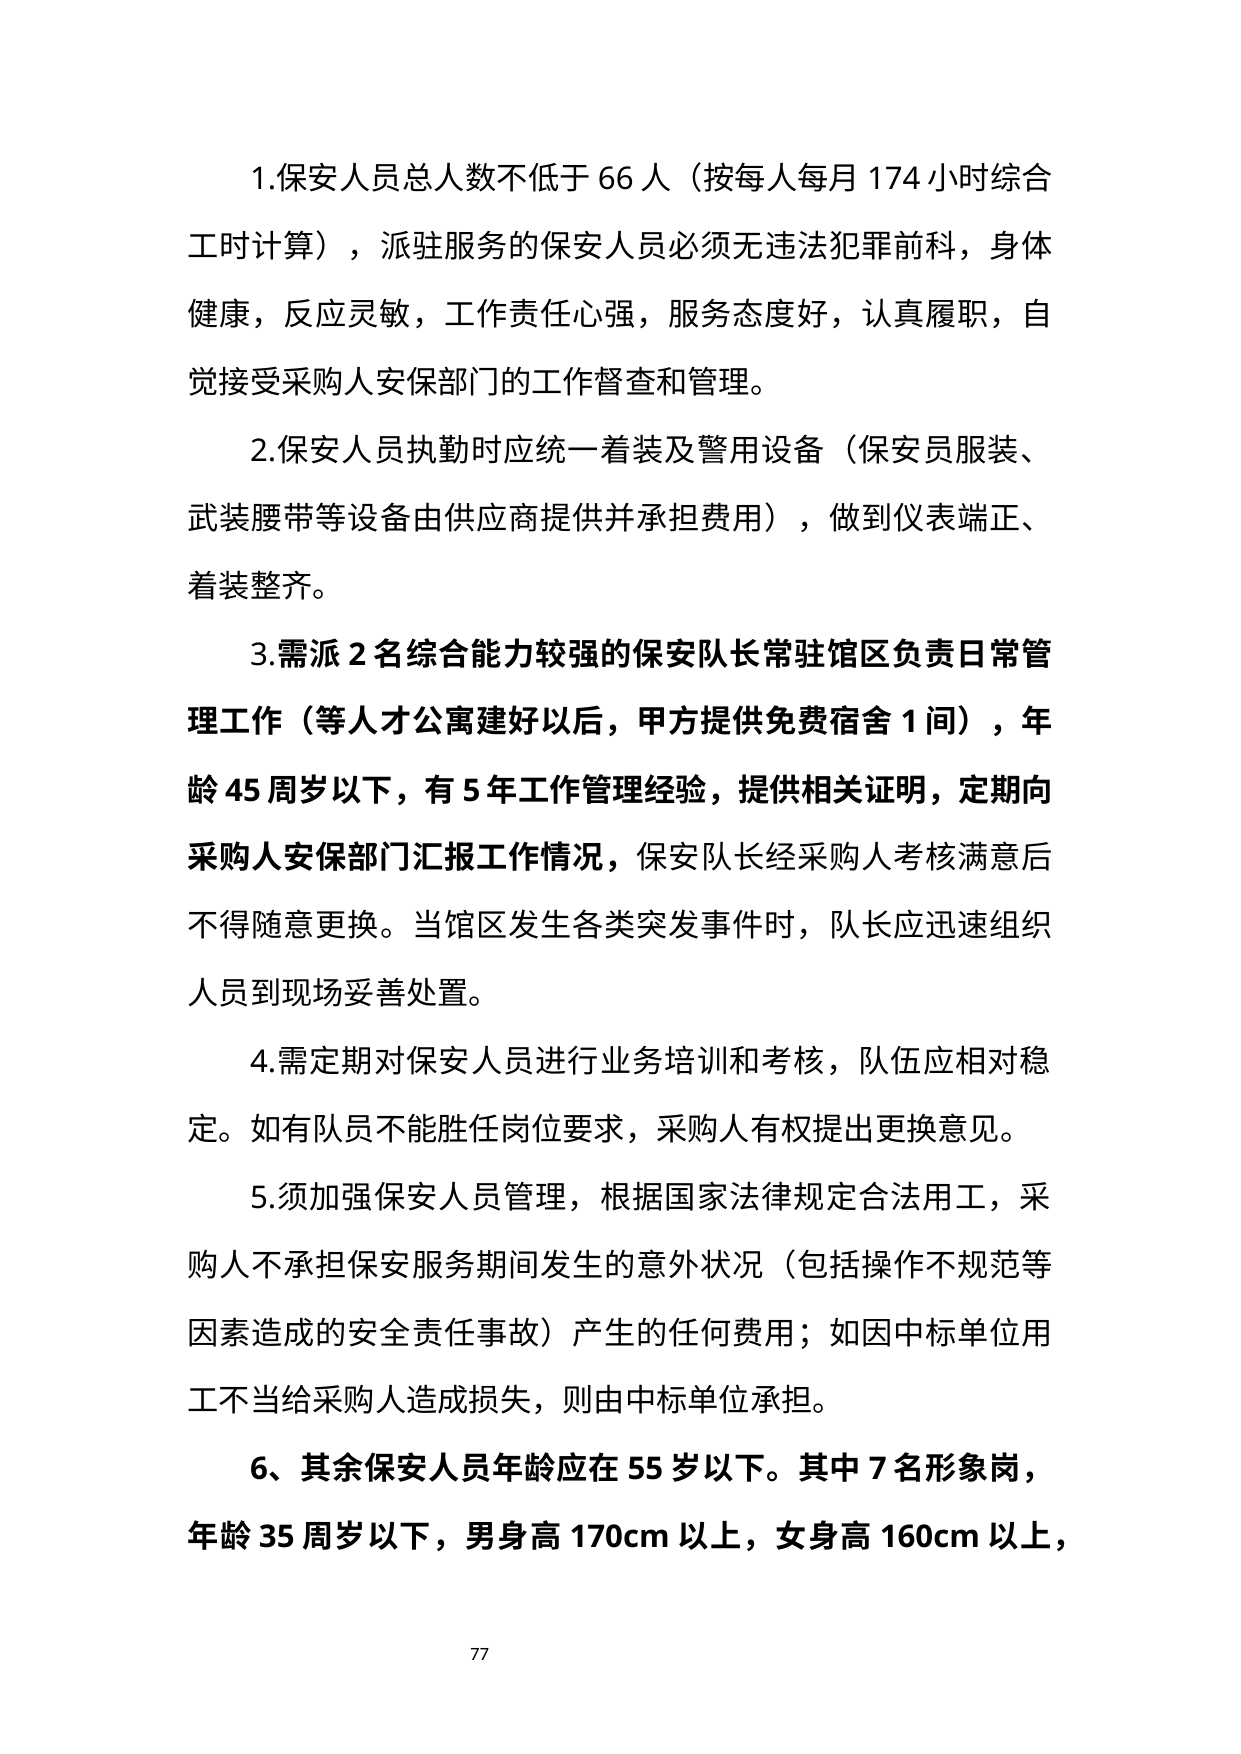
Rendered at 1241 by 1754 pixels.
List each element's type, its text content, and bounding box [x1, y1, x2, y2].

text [187, 1443, 1053, 1557]
text 2.保安人员执勤时应统一着装及警用设备（保安员服装、武装腰带等设备由供应商提供并承担费用），做到仪表端正、着装整齐。 [187, 425, 1053, 606]
text 3.需派2名综合能力较强的保安队长常驻馆区负责日常管理工作（等人才公寓建好以后，甲方提供免费宿舍1间），年龄45周岁以下，有5年工作管理经验，提供相关证明，定期向采购人安保部门汇报工作情况，保安队长经采购人考核满意后不得随意更换。当馆区发生各类突发事件时，队长应迅速组织人员到现场妥善处置。 [187, 629, 1053, 1013]
text 1.保安人员总人数不低于66人（按每人每月174小时综合工时计算），派驻服务的保安人员必须无违法犯罪前科，身体健康，反应灵敏，工作责任心强，服务态度好，认真履职，自觉接受采购人安保部门的工作督查和管理。 [187, 153, 1053, 402]
text 4.需定期对保安人员进行业务培训和考核，队伍应相对稳定。如有队员不能胜任岗位要求，采购人有权提出更换意见。 [187, 1036, 1053, 1149]
text 5.须加强保安人员管理，根据国家法律规定合法用工，采购人不承担保安服务期间发生的意外状况（包括操作不规范等因素造成的安全责任事故）产生的任何费用；如因中标单位用工不当给采购人造成损失，则由中标单位承担。 [187, 1172, 1053, 1421]
